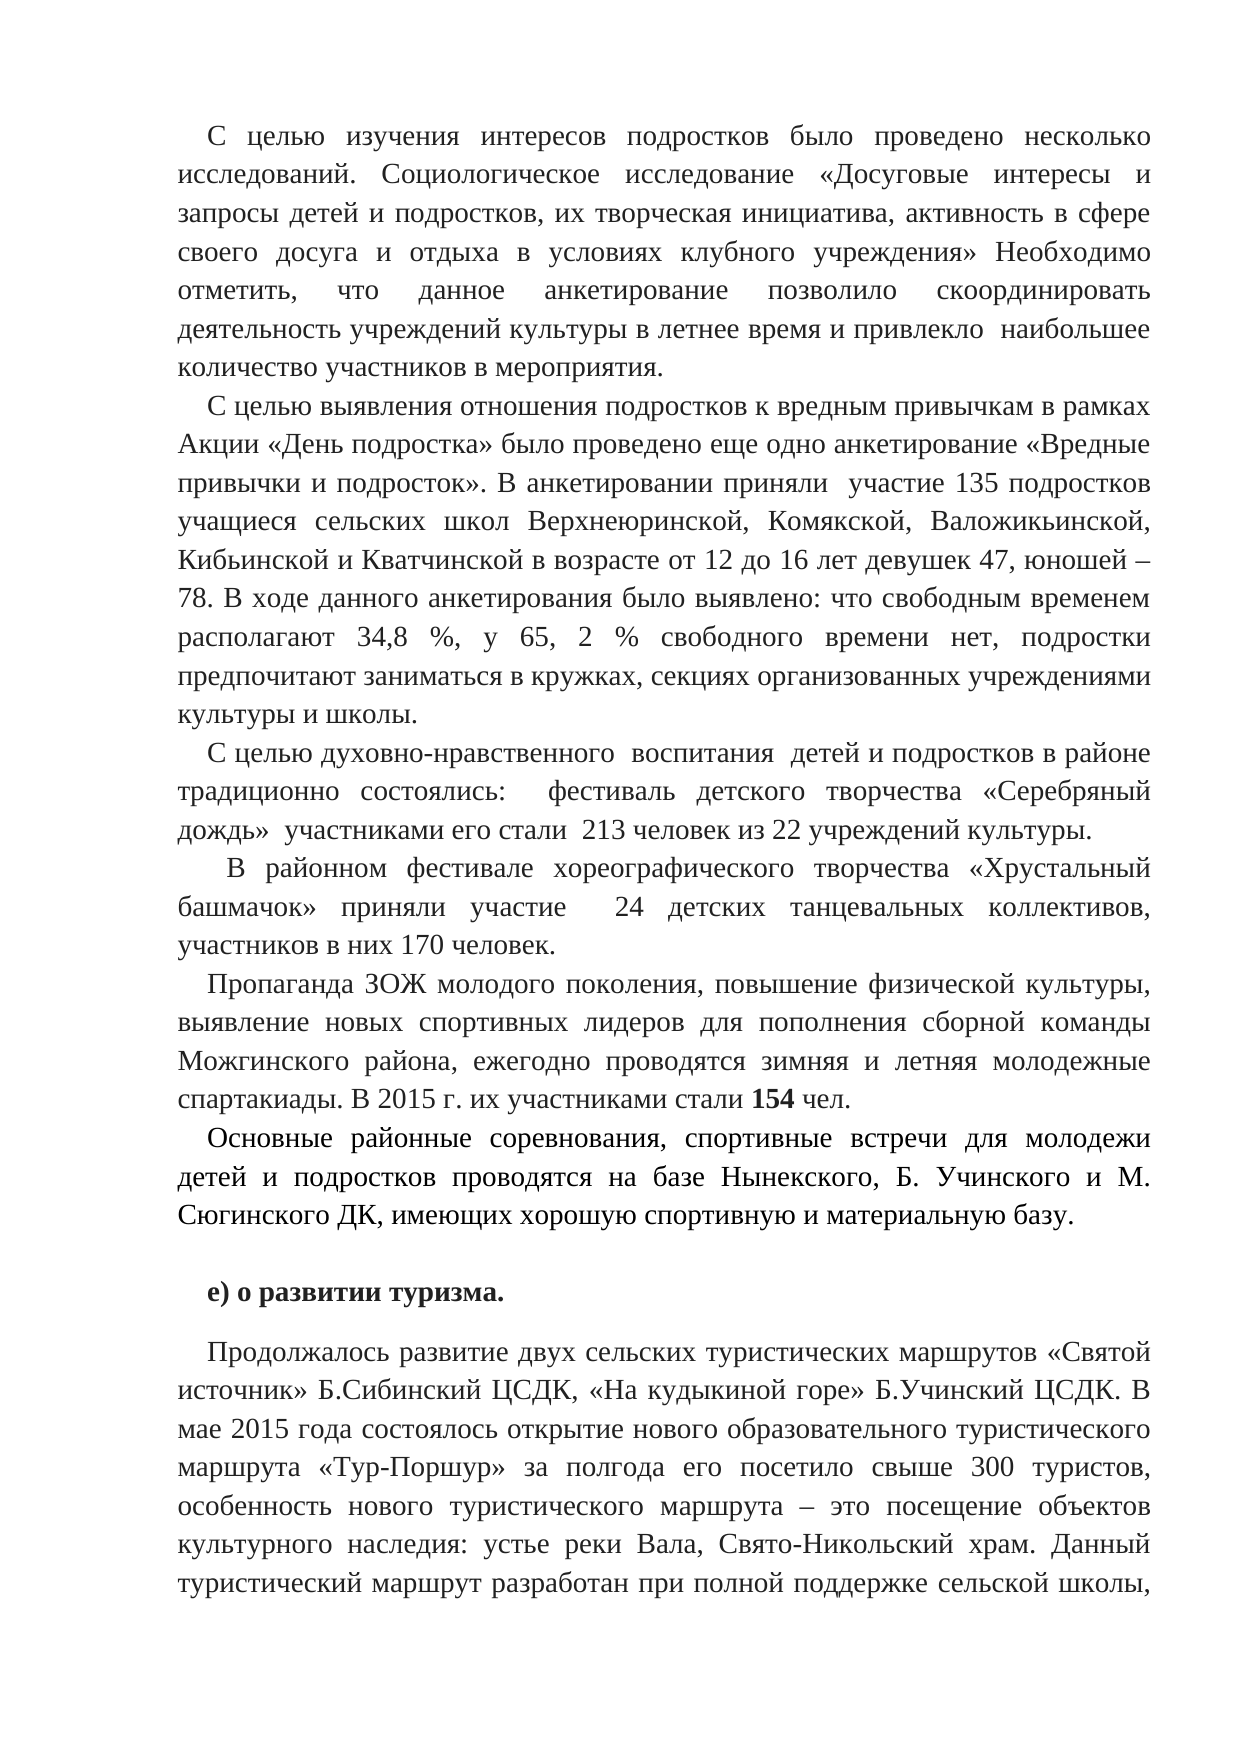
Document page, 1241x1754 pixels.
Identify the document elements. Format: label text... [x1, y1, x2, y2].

text Пропаганда ЗОЖ молодого поколения, повышение физической культуры, выявление новых спортивных лидеров для пополнения сборной команды Можгинского района, ежегодно проводятся зимняя и летняя молодежные спартакиады. В 2015 г. их участниками стали 154 чел. [177, 966, 1152, 1115]
text С целью изучения интересов подростков было проведено несколько исследований. Социологическое исследование «Досуговые интересы и запросы детей и подростков, их творческая инициатива, активность в сфере своего досуга и отдыха в условиях клубного учреждения» Необходимо отметить, что данное анкетирование позволило скоординировать деятельность учреждений культуры в летнее время и привлекло наибольшее количество участников в мероприятия. [177, 118, 1152, 383]
text С целью духовно-нравственного воспитания детей и подростков в районе традиционно состоялись: фестиваль детского творчества «Серебряный дождь» участниками его стали 213 человек из 22 учреждений культуры. [177, 735, 1152, 845]
text В районном фестивале хореографического творчества «Хрустальный башмачок» приняли участие 24 детских танцевальных коллективов, участников в них 170 человек. [177, 850, 1152, 961]
text С целью выявления отношения подростков к вредным привычкам в рамках Акции «День подростка» было проведено еще одно анкетирование «Вредные привычки и подросток». В анкетировании приняли участие 135 подростков учащиеся сельских школ Верхнеюринской, Комякской, Валожикьинской, Кибьинской и Кватчинской в возрасте от 12 до 16 лет девушек 47, юношей – 78. В ходе данного анкетирования было выявлено: что свободным временем располагают 34,8 %, у 65, 2 % свободного времени нет, подростки предпочитают заниматься в кружках, секциях организованных учреждениями культуры и школы. [177, 388, 1152, 730]
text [177, 1334, 1152, 1598]
text е) о развитии туризма. [177, 1274, 1152, 1308]
text Основные районные соревнования, спортивные встречи для молодежи детей и подростков проводятся на базе Нынекского, Б. Учинского и М. Сюгинского ДК, имеющих хорошую спортивную и материальную базу. [177, 1120, 1152, 1231]
